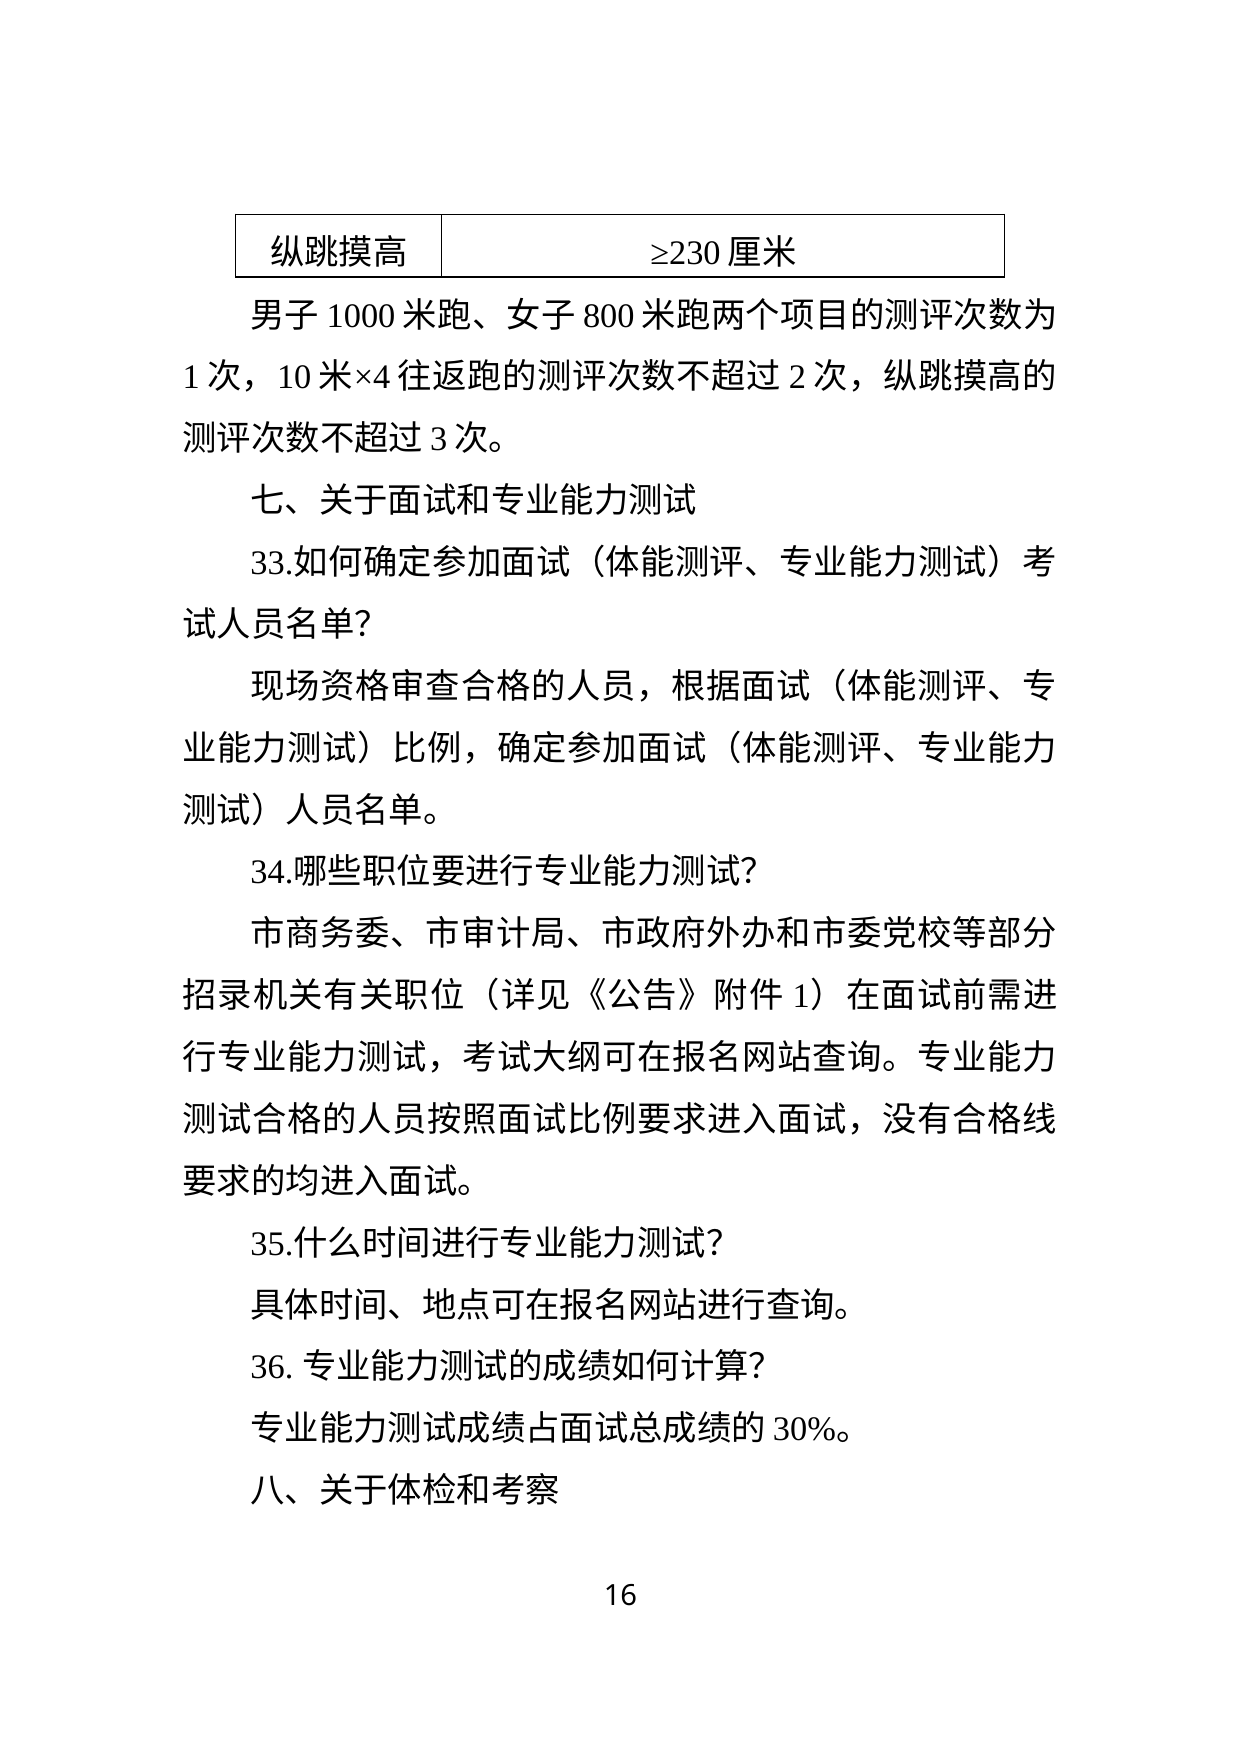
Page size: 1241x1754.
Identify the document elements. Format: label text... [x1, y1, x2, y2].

text 市商务委、市审计局、市政府外办和市委党校等部分招录机关有关职位（详见《公告》附件1）在面试前需进行专业能力测试，考试大纲可在报名网站查询。专业能力测试合格的人员按照面试比例要求进入面试，没有合格线要求的均进入面试。 [182, 896, 1058, 1206]
text 具体时间、地点可在报名网站进行查询。 [182, 1267, 1058, 1329]
text 专业能力测试成绩占面试总成绩的30%。 [182, 1391, 1058, 1453]
text 男子1000米跑、女子800米跑两个项目的测评次数为1次，10米×4往返跑的测评次数不超过2次，纵跳摸高的测评次数不超过3次。 [182, 277, 1058, 463]
text 33.如何确定参加面试（体能测评、专业能力测试）考试人员名单？ [182, 525, 1058, 649]
text 八、关于体检和考察 [182, 1453, 1058, 1515]
table_cell ≥230厘米 [442, 215, 1004, 276]
text 34.哪些职位要进行专业能力测试？ [182, 834, 1058, 896]
text 36. 专业能力测试的成绩如何计算？ [182, 1329, 1058, 1391]
text 七、关于面试和专业能力测试 [182, 463, 1058, 525]
table_cell 纵跳摸高 [236, 215, 441, 276]
text 35.什么时间进行专业能力测试？ [182, 1206, 1058, 1267]
text 现场资格审查合格的人员，根据面试（体能测评、专业能力测试）比例，确定参加面试（体能测评、专业能力测试）人员名单。 [182, 649, 1058, 834]
